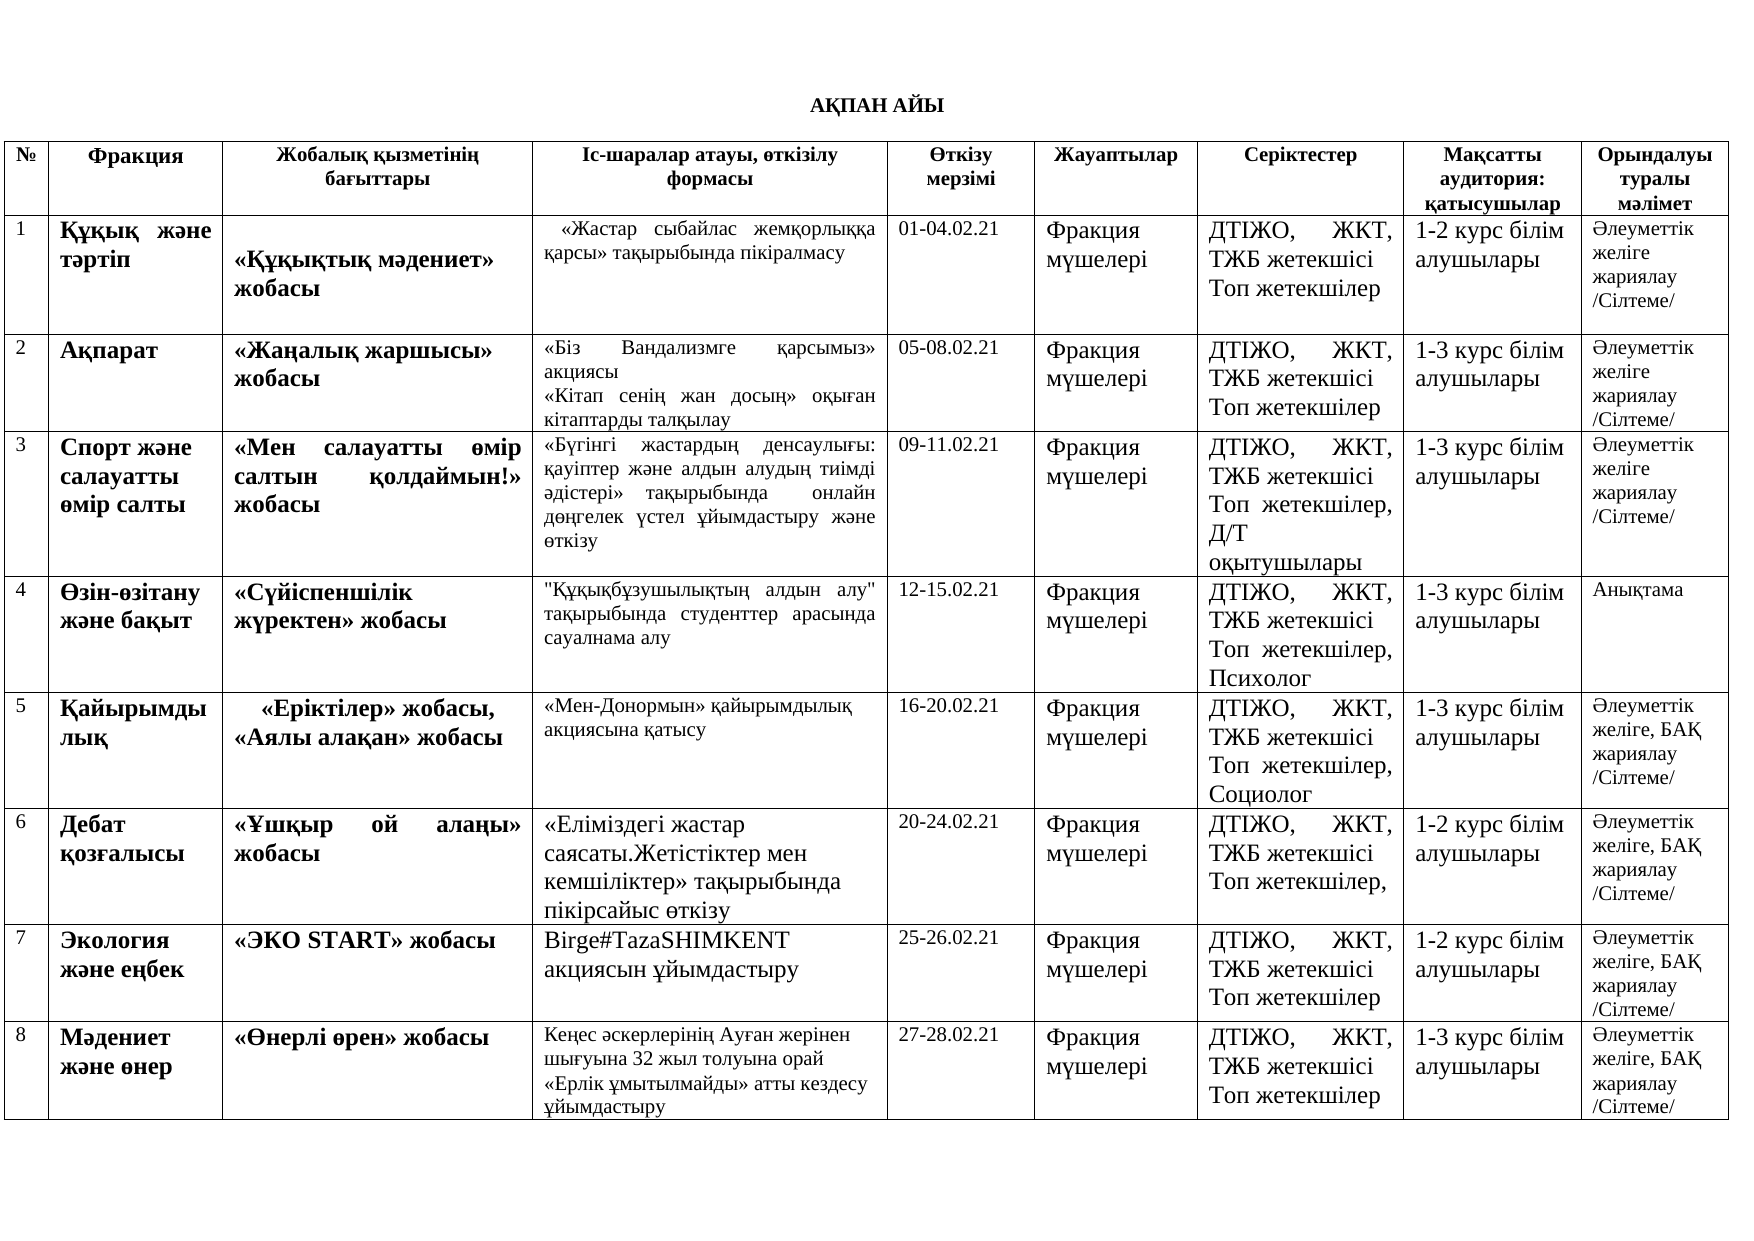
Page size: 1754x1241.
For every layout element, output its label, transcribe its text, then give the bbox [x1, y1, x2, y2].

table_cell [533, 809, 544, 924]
table_cell 1-3 курс білім алушылары [1404, 577, 1581, 692]
table_cell «Еріктілер» жобасы, «Аялы алақан» жобасы [223, 693, 532, 808]
text АҚПАН АЙЫ [75, 93, 1679, 117]
table_cell Әлеуметтік желіге, БАҚ жариялау /Сілтеме/ [1582, 809, 1728, 924]
table_cell «Жаңалық жаршысы» жобасы [223, 335, 532, 431]
table_header Серіктестер [1198, 142, 1403, 214]
table_cell 3 [5, 432, 48, 576]
table_cell «Өнерлі өрен» жобасы [223, 1022, 532, 1118]
table_cell Экология және еңбек [49, 925, 222, 1021]
table_cell 2 [5, 335, 48, 431]
table_header Жобалық қызметінің бағыттары [223, 142, 532, 214]
table_cell «Мен-Донормын» қайырымдылық акциясына қатысу [533, 693, 887, 808]
table_cell «Мен салауатты өмір салтын қолдаймын!» жобасы [223, 432, 532, 576]
table_cell ДТІЖО, ЖКТ, ТЖБ жетекшісі Топ жетекшілер [1198, 216, 1403, 334]
table_cell «Жастар сыбайлас жемқорлыққа қарсы» тақырыбында пікіралмасу [533, 216, 887, 334]
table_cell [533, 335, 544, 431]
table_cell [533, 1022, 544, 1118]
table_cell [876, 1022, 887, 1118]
table_cell Өзін-өзітану және бақыт [49, 577, 222, 692]
table_cell 25-26.02.21 [888, 925, 1034, 1021]
table_cell 01-04.02.21 [888, 216, 1034, 334]
table_cell Фракция мүшелері [1035, 432, 1197, 576]
table_cell 1-3 курс білім алушылары [1404, 1022, 1581, 1118]
table_cell 09-11.02.21 [888, 432, 1034, 576]
table_cell Фракция мүшелері [1035, 216, 1197, 334]
table_cell 12-15.02.21 [888, 577, 1034, 692]
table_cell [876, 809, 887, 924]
table_cell Әлеуметтік желіге, БАҚ жариялау /Сілтеме/ [1582, 693, 1728, 808]
table_cell ДТІЖО, ЖКТ, ТЖБ жетекшісі Топ жетекшілер [1198, 335, 1403, 431]
table_header Жауаптылар [1035, 142, 1197, 214]
table_cell 7 [5, 925, 48, 1021]
table_cell Әлеуметтік желіге жариялау /Сілтеме/ [1582, 216, 1728, 334]
table_cell Дебат қозғалысы [49, 809, 222, 924]
table_cell Фракция мүшелері [1035, 693, 1197, 808]
table_header № [5, 142, 48, 214]
table_cell Спорт және салауатты өмір салты [49, 432, 222, 576]
table_header Фракция [49, 142, 222, 214]
table_header Іс-шаралар атауы, өткізілу формасы [533, 142, 887, 214]
table_cell 5 [5, 693, 48, 808]
table_cell Фракция мүшелері [1035, 1022, 1197, 1118]
table_cell 1-3 курс білім алушылары [1404, 335, 1581, 431]
table_cell ДТІЖО, ЖКТ, ТЖБ жетекшісі Топ жетекшілер [1198, 925, 1403, 1021]
table_cell «Құқықтық мәдениет» жобасы [223, 216, 532, 334]
table_cell 4 [5, 577, 48, 692]
table_cell 16-20.02.21 [888, 693, 1034, 808]
table_cell Құқық және тәртіп [49, 216, 222, 334]
table_cell «Ұшқыр ой алаңы» жобасы [223, 809, 532, 924]
table_cell 6 [5, 809, 48, 924]
table_cell "Құқықбұзушылықтың алдын алу" тақырыбында студенттер арасында сауалнама алу [533, 577, 887, 692]
table_header Өткізу мерзімі [888, 142, 1034, 214]
table_cell 1 [5, 216, 48, 334]
table_cell ДТІЖО, ЖКТ, ТЖБ жетекшісі Топ жетекшілер, [1198, 809, 1403, 924]
table_cell 1-3 курс білім алушылары [1404, 432, 1581, 576]
table_cell 1-2 курс білім алушылары [1404, 809, 1581, 924]
table_cell 1-3 курс білім алушылары [1404, 693, 1581, 808]
table_cell ДТІЖО, ЖКТ, ТЖБ жетекшісі Топ жетекшілер [1198, 1022, 1403, 1118]
table_cell «Бүгінгі жастардың денсаулығы: қауіптер және алдын алудың тиімді әдістері» тақырыбында онлайн дөңгелек үстел ұйымдастыру және өткізу [533, 432, 887, 576]
table_cell 1-2 курс білім алушылары [1404, 925, 1581, 1021]
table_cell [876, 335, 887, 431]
table_cell Ақпарат [49, 335, 222, 431]
table_cell Анықтама [1582, 577, 1728, 692]
table_cell Фракция мүшелері [1035, 335, 1197, 431]
table_cell Әлеуметтік желіге жариялау /Сілтеме/ [1582, 432, 1728, 576]
table_cell Фракция мүшелері [1035, 577, 1197, 692]
table_cell 20-24.02.21 [888, 809, 1034, 924]
table_cell «ЭКО START» жобасы [223, 925, 532, 1021]
table_cell 27-28.02.21 [888, 1022, 1034, 1118]
table_cell «Сүйіспеншілік жүректен» жобасы [223, 577, 532, 692]
table_cell Фракция мүшелері [1035, 809, 1197, 924]
table_cell 8 [5, 1022, 48, 1118]
table_cell 1-2 курс білім алушылары [1404, 216, 1581, 334]
table_cell Фракция мүшелері [1035, 925, 1197, 1021]
table_cell Қайырымдылық [49, 693, 222, 808]
table_cell Birge#TazaSHIMKENT акциясын ұйымдастыру [533, 925, 887, 1021]
table_cell Мәдениет және өнер [49, 1022, 222, 1118]
table_cell 05-08.02.21 [888, 335, 1034, 431]
